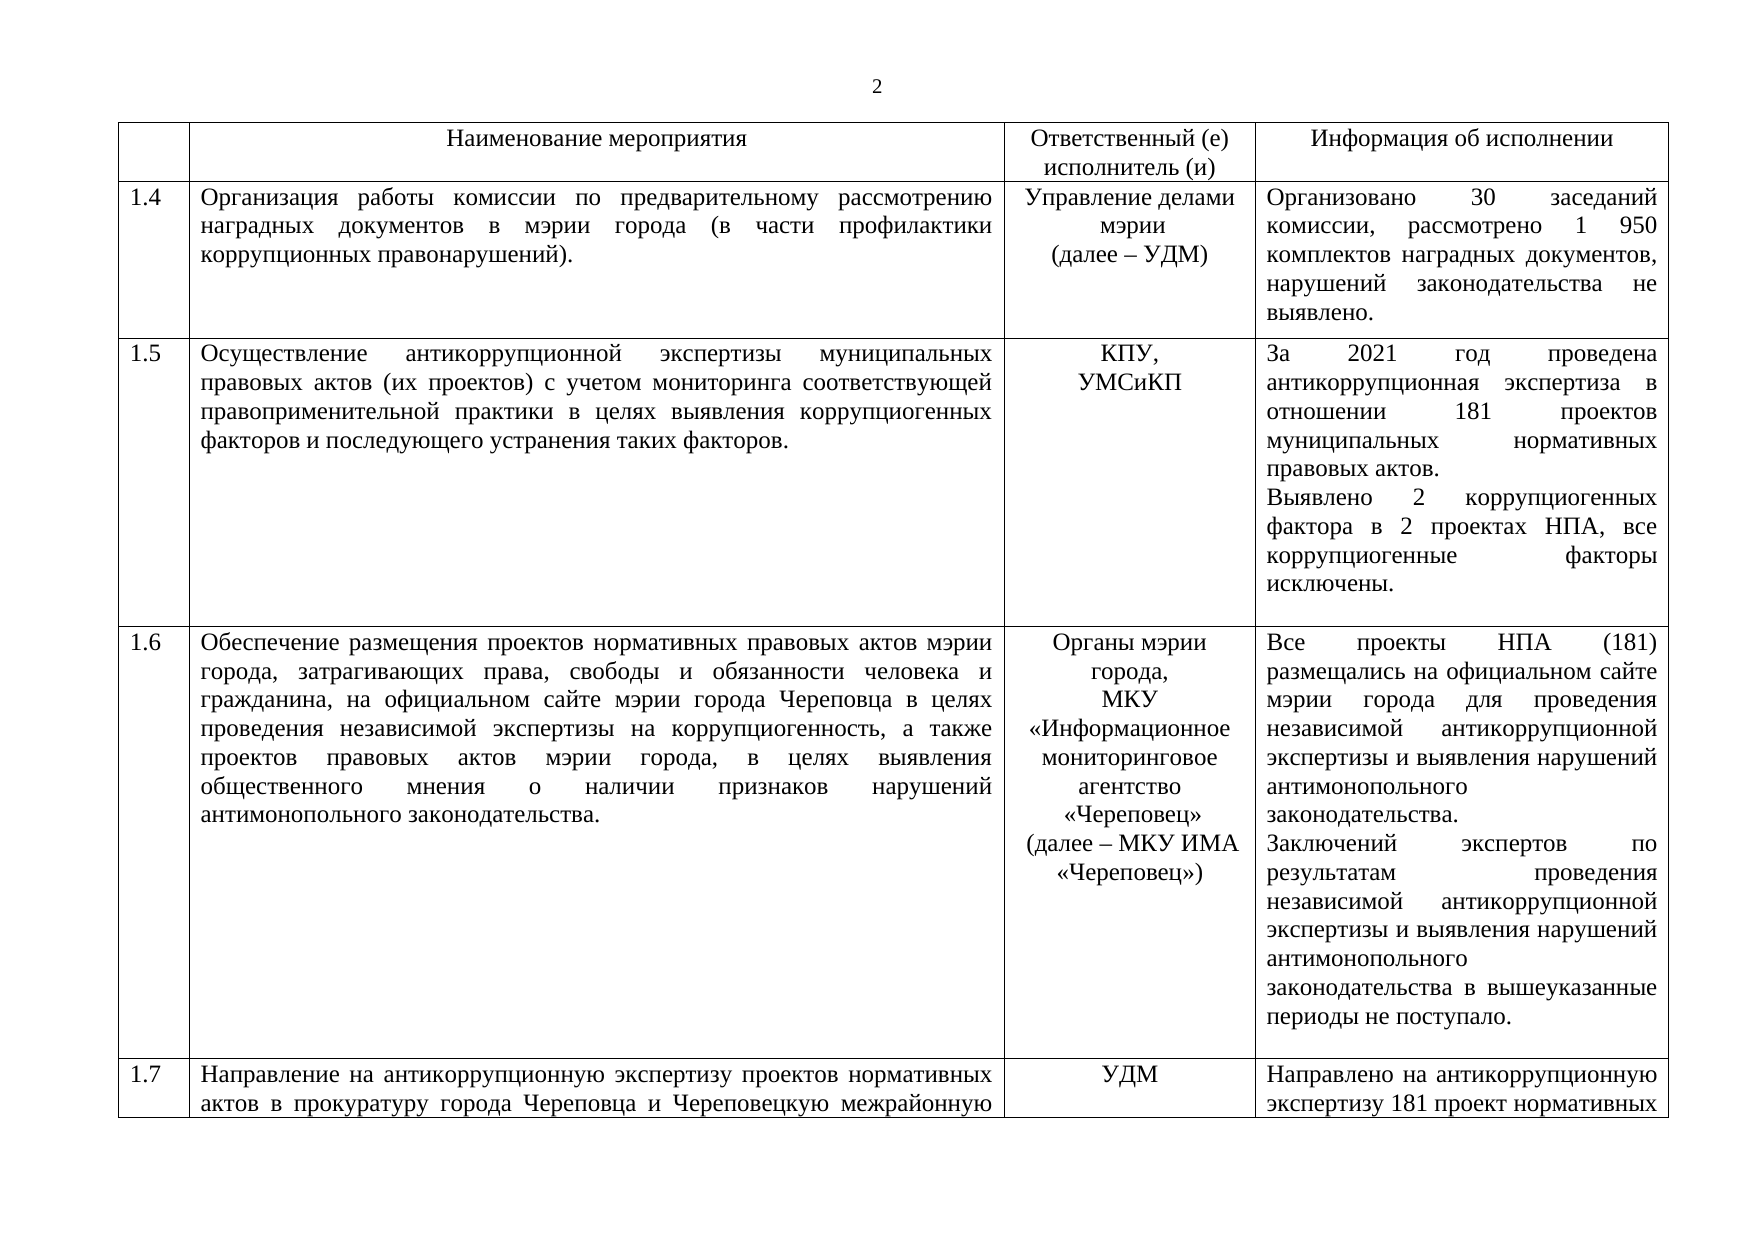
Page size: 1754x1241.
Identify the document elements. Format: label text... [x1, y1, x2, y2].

table_cell КПУ, УМСиКП [1005, 339, 1255, 626]
table_cell 1.5 [119, 339, 189, 626]
table_cell 1.7 [119, 1059, 189, 1117]
table_cell Осуществление антикоррупционной экспертизы муниципальных правовых актов (их проектов) с учетом мониторинга соответствующей правоприменительной практики в целях выявления коррупциогенных факторов и последующего устранения таких факторов. [190, 339, 1004, 626]
table_cell Организация работы комиссии по предварительному рассмотрению наградных документов в мэрии города (в части профилактики коррупционных правонарушений). [190, 182, 1004, 337]
table_header Наименование мероприятия [190, 123, 1004, 181]
table_cell УДМ [1005, 1059, 1255, 1117]
table_cell Обеспечение размещения проектов нормативных правовых актов мэрии города, затрагивающих права, свободы и обязанности человека и гражданина, на официальном сайте мэрии города Череповца в целях проведения независимой экспертизы на коррупциогенность, а также проектов правовых актов мэрии города, в целях выявления общественного мнения о наличии признаков нарушений антимонопольного законодательства. [190, 627, 1004, 1058]
table_cell 1.4 [119, 182, 189, 337]
table_cell 1.6 [119, 627, 189, 1058]
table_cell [1256, 1059, 1668, 1117]
table_header Ответственный (е) исполнитель (и) [1005, 123, 1255, 181]
table_header [119, 123, 189, 181]
table_cell Управление делами мэрии (далее – УДМ) [1005, 182, 1255, 337]
table_header Информация об исполнении [1256, 123, 1668, 181]
table_cell Все проекты НПА (181) размещались на официальном сайте мэрии города для проведения независимой антикоррупционной экспертизы и выявления нарушений антимонопольного законодательства. Заключений экспертов по результатам проведения независимой антикоррупционной экспертизы и выявления нарушений антимонопольного законодательства в вышеуказанные периоды не поступало. [1256, 627, 1668, 1058]
table_cell За 2021 год проведена антикоррупционная экспертиза в отношении 181 проектов муниципальных нормативных правовых актов. Выявлено 2 коррупциогенных фактора в 2 проектах НПА, все коррупциогенные факторы исключены. [1256, 339, 1668, 626]
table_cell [190, 1059, 1004, 1117]
table_cell Органы мэрии города, МКУ «Информационное мониторинговое агентство «Череповец» (далее – МКУ ИМА «Череповец») [1005, 627, 1255, 1058]
table_cell Организовано 30 заседаний комиссии, рассмотрено 1 950 комплектов наградных документов, нарушений законодательства не выявлено. [1256, 182, 1668, 337]
